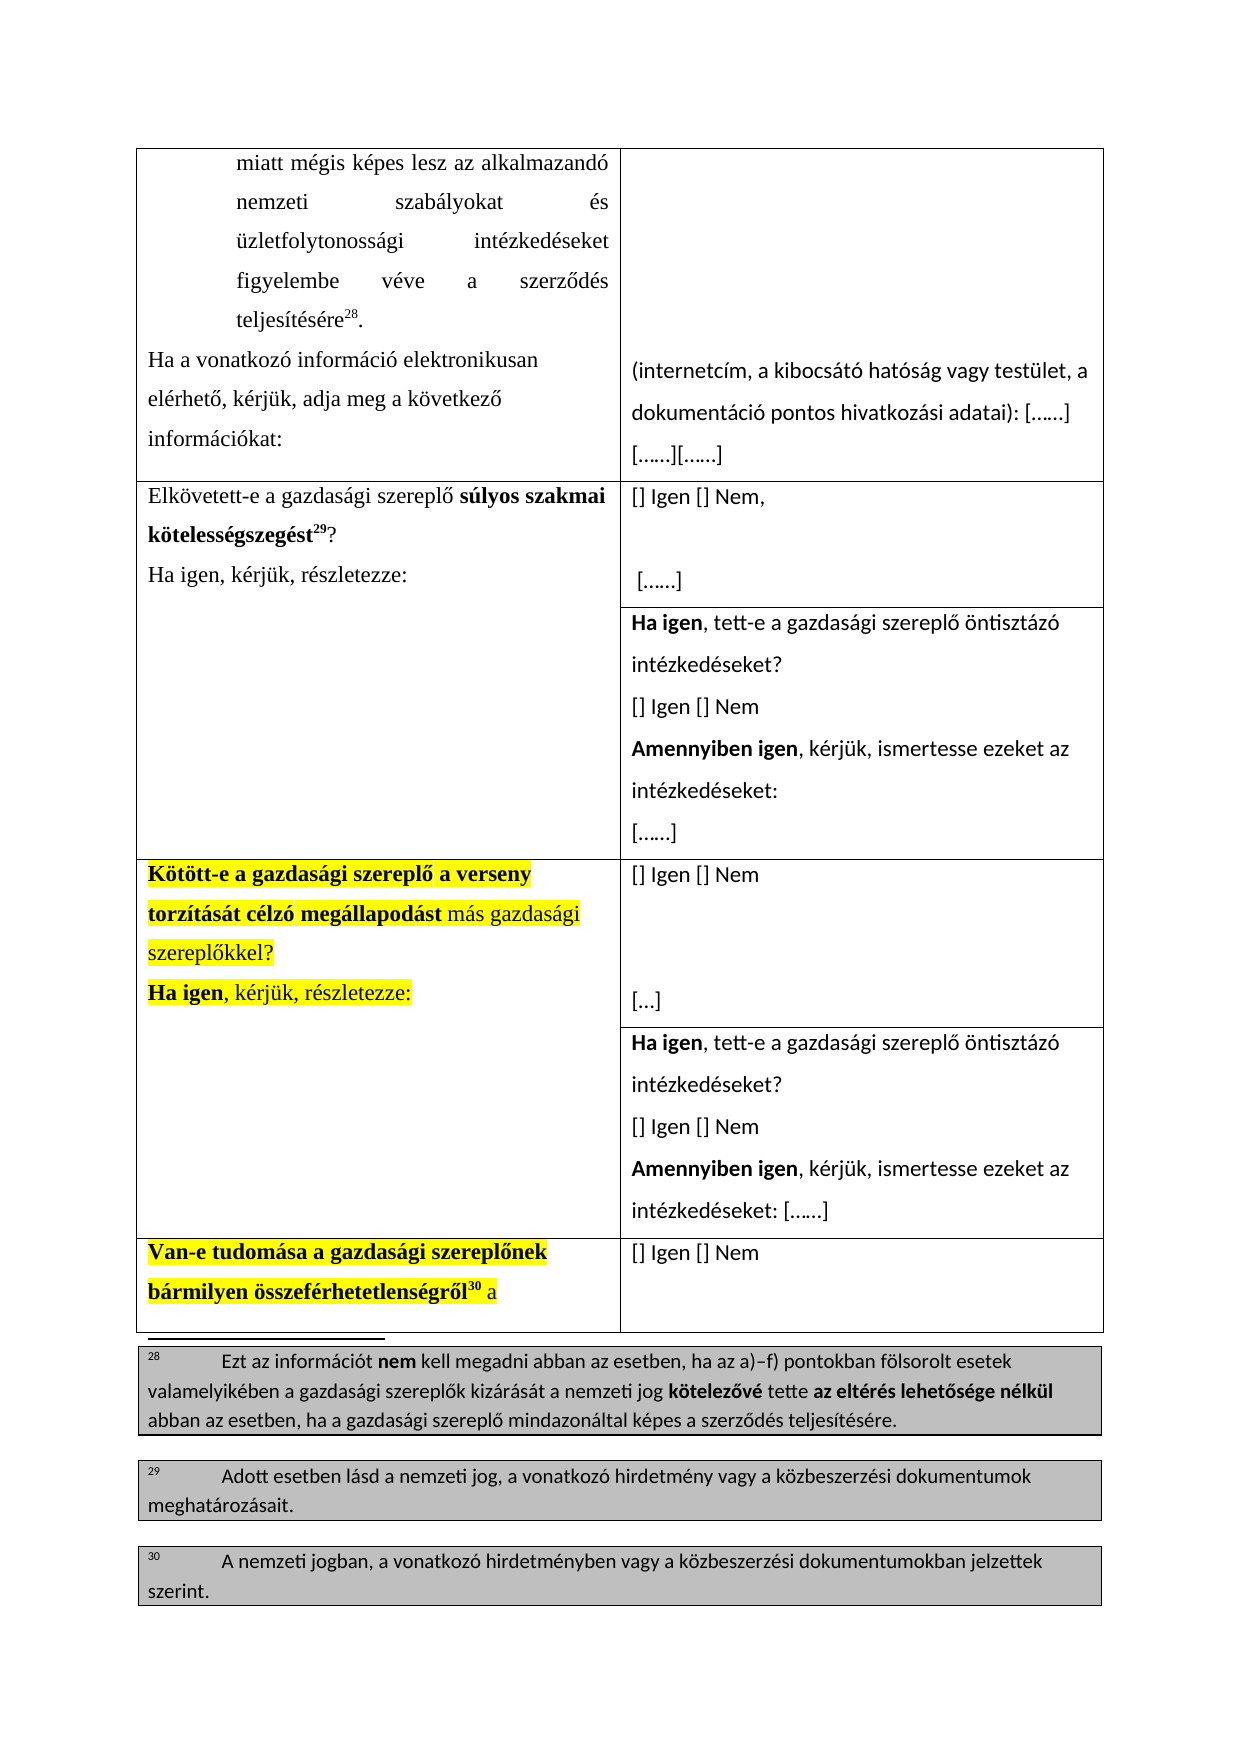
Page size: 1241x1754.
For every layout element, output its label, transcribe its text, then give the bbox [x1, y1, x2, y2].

table_cell Kötött-e a gazdasági szereplő a verseny torzítását célzó megállapodást más gazdasági szereplőkkel? Ha igen, kérjük, részletezze: [137, 860, 620, 1237]
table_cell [137, 1239, 620, 1332]
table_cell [621, 149, 1103, 481]
table_cell [] Igen [] Nem, [……] [621, 482, 1103, 607]
table_cell [] Igen [] Nem […] [621, 1239, 1103, 1332]
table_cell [137, 149, 620, 481]
table_cell [] Igen [] Nem […] [621, 860, 1103, 1027]
table_cell Elkövetett-e a gazdasági szereplő súlyos szakmai kötelességszegést? Ha igen, kérjük, részletezze: [137, 482, 620, 859]
table_cell Ha igen, tett-e a gazdasági szereplő öntisztázó intézkedéseket? [] Igen [] Nem Amennyiben igen, kérjük, ismertesse ezeket az intézkedéseket: [……] [621, 1028, 1103, 1237]
table_cell Ha igen, tett-e a gazdasági szereplő öntisztázó intézkedéseket? [] Igen [] Nem Amennyiben igen, kérjük, ismertesse ezeket az intézkedéseket: [……] [621, 608, 1103, 859]
